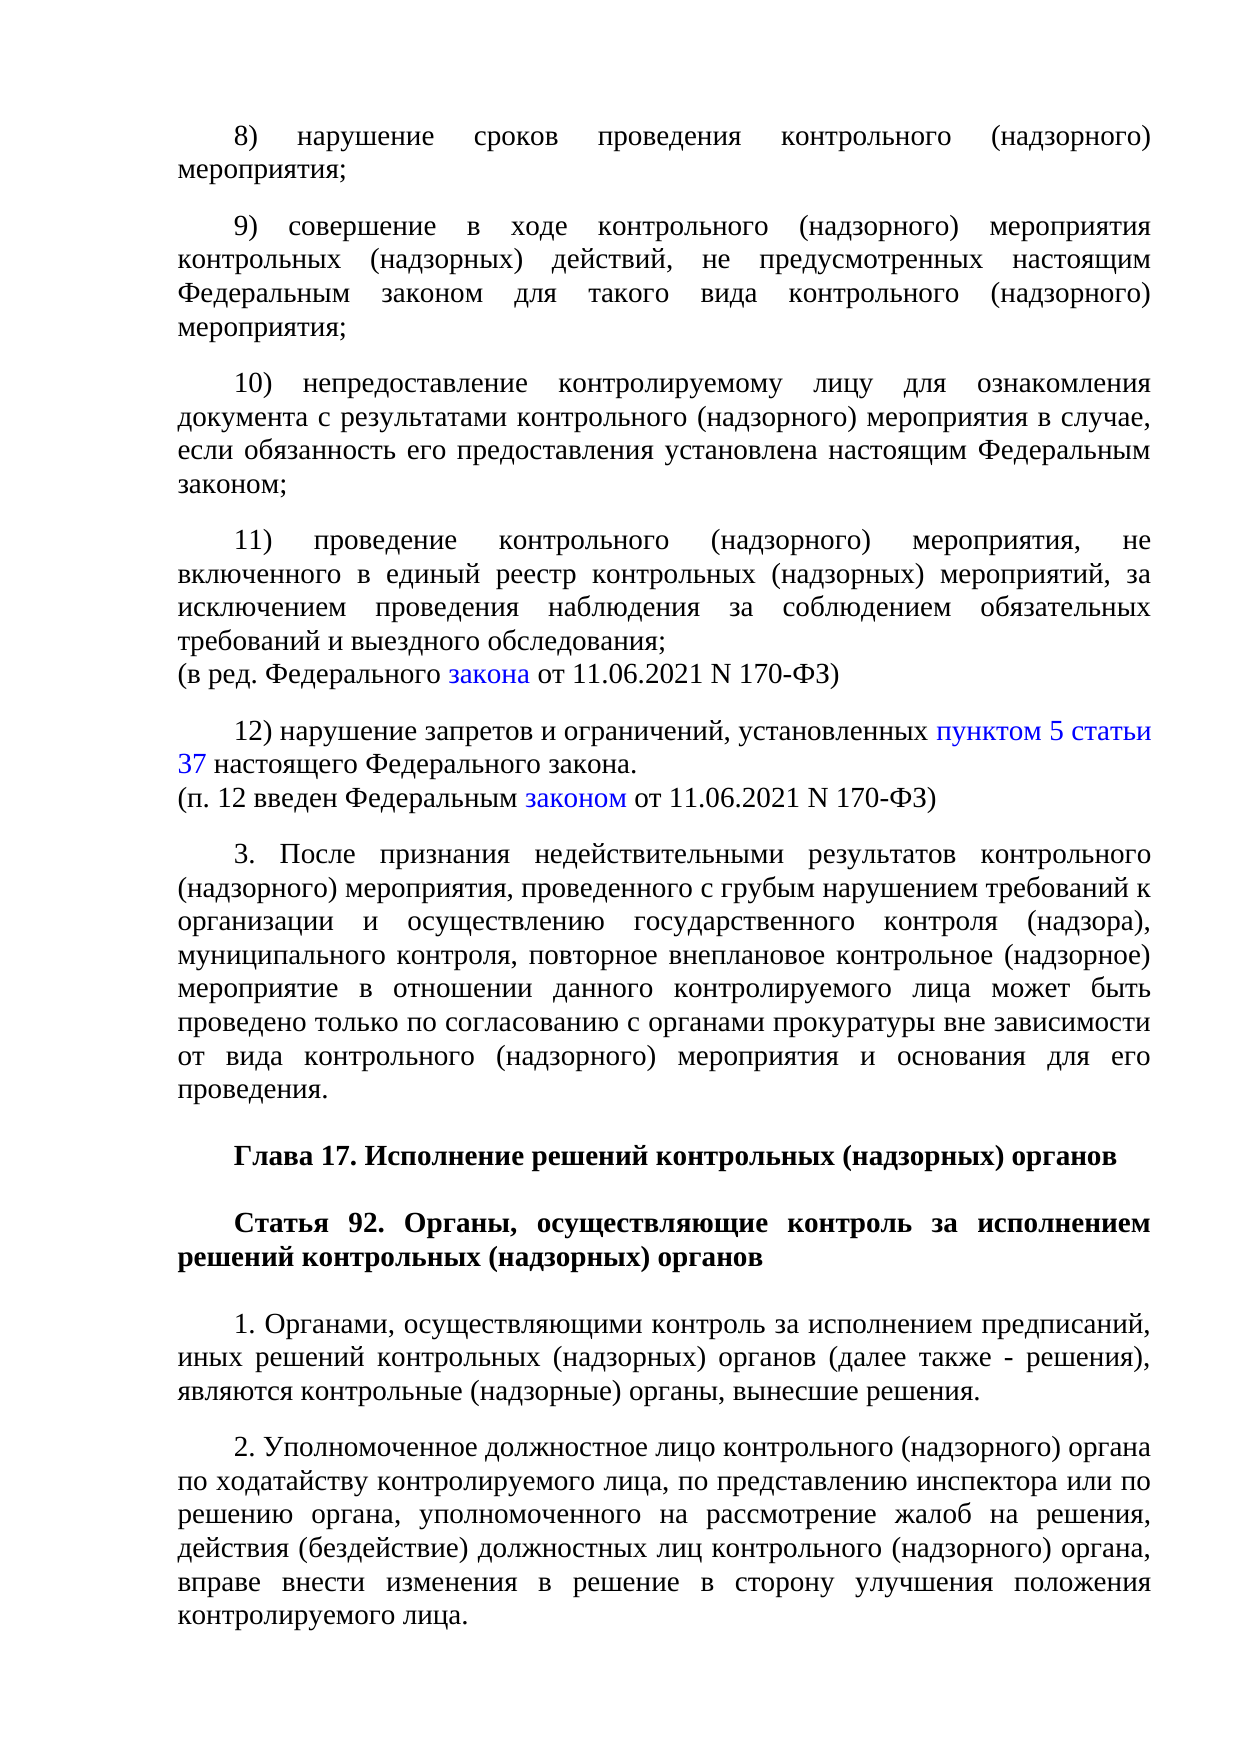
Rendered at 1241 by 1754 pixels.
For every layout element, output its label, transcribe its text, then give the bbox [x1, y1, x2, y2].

text 1. Органами, осуществляющими контроль за исполнением предписаний, иных решений контрольных (надзорных) органов (далее также - решения), являются контрольные (надзорные) органы, вынесшие решения. [177, 1306, 1152, 1407]
title Статья 92. Органы, осуществляющие контроль за исполнением решений контрольных (надзорных) органов [177, 1205, 1152, 1272]
text 11) проведение контрольного (надзорного) мероприятия, не включенного в единый реестр контрольных (надзорных) мероприятий, за исключением проведения наблюдения за соблюдением обязательных требований и выездного обследования; [177, 522, 1152, 656]
text 9) совершение в ходе контрольного (надзорного) мероприятия контрольных (надзорных) действий, не предусмотренных настоящим Федеральным законом для такого вида контрольного (надзорного) мероприятия; [177, 208, 1152, 342]
title Глава 17. Исполнение решений контрольных (надзорных) органов [177, 1138, 1152, 1172]
text 10) непредоставление контролируемому лицу для ознакомления документа с результатами контрольного (надзорного) мероприятия в случае, если обязанность его предоставления установлена настоящим Федеральным законом; [177, 365, 1152, 499]
text 3. После признания недействительными результатов контрольного (надзорного) мероприятия, проведенного с грубым нарушением требований к организации и осуществлению государственного контроля (надзора), муниципального контроля, повторное внеплановое контрольное (надзорное) мероприятие в отношении данного контролируемого лица может быть проведено только по согласованию с органами прокуратуры вне зависимости от вида контрольного (надзорного) мероприятия и основания для его проведения. [177, 836, 1152, 1105]
text (п. 12 введен Федеральным законом от 11.06.2021 N 170-ФЗ) [177, 780, 1152, 813]
text 2. Уполномоченное должностное лицо контрольного (надзорного) органа по ходатайству контролируемого лица, по представлению инспектора или по решению органа, уполномоченного на рассмотрение жалоб на решения, действия (бездействие) должностных лиц контрольного (надзорного) органа, вправе внести изменения в решение в сторону улучшения положения контролируемого лица. [177, 1429, 1152, 1631]
text (в ред. Федерального закона от 11.06.2021 N 170-ФЗ) [177, 656, 1152, 690]
text 12) нарушение запретов и ограничений, установленных пунктом 5 статьи 37 настоящего Федерального закона. [177, 713, 1152, 780]
text 8) нарушение сроков проведения контрольного (надзорного) мероприятия; [177, 118, 1152, 185]
